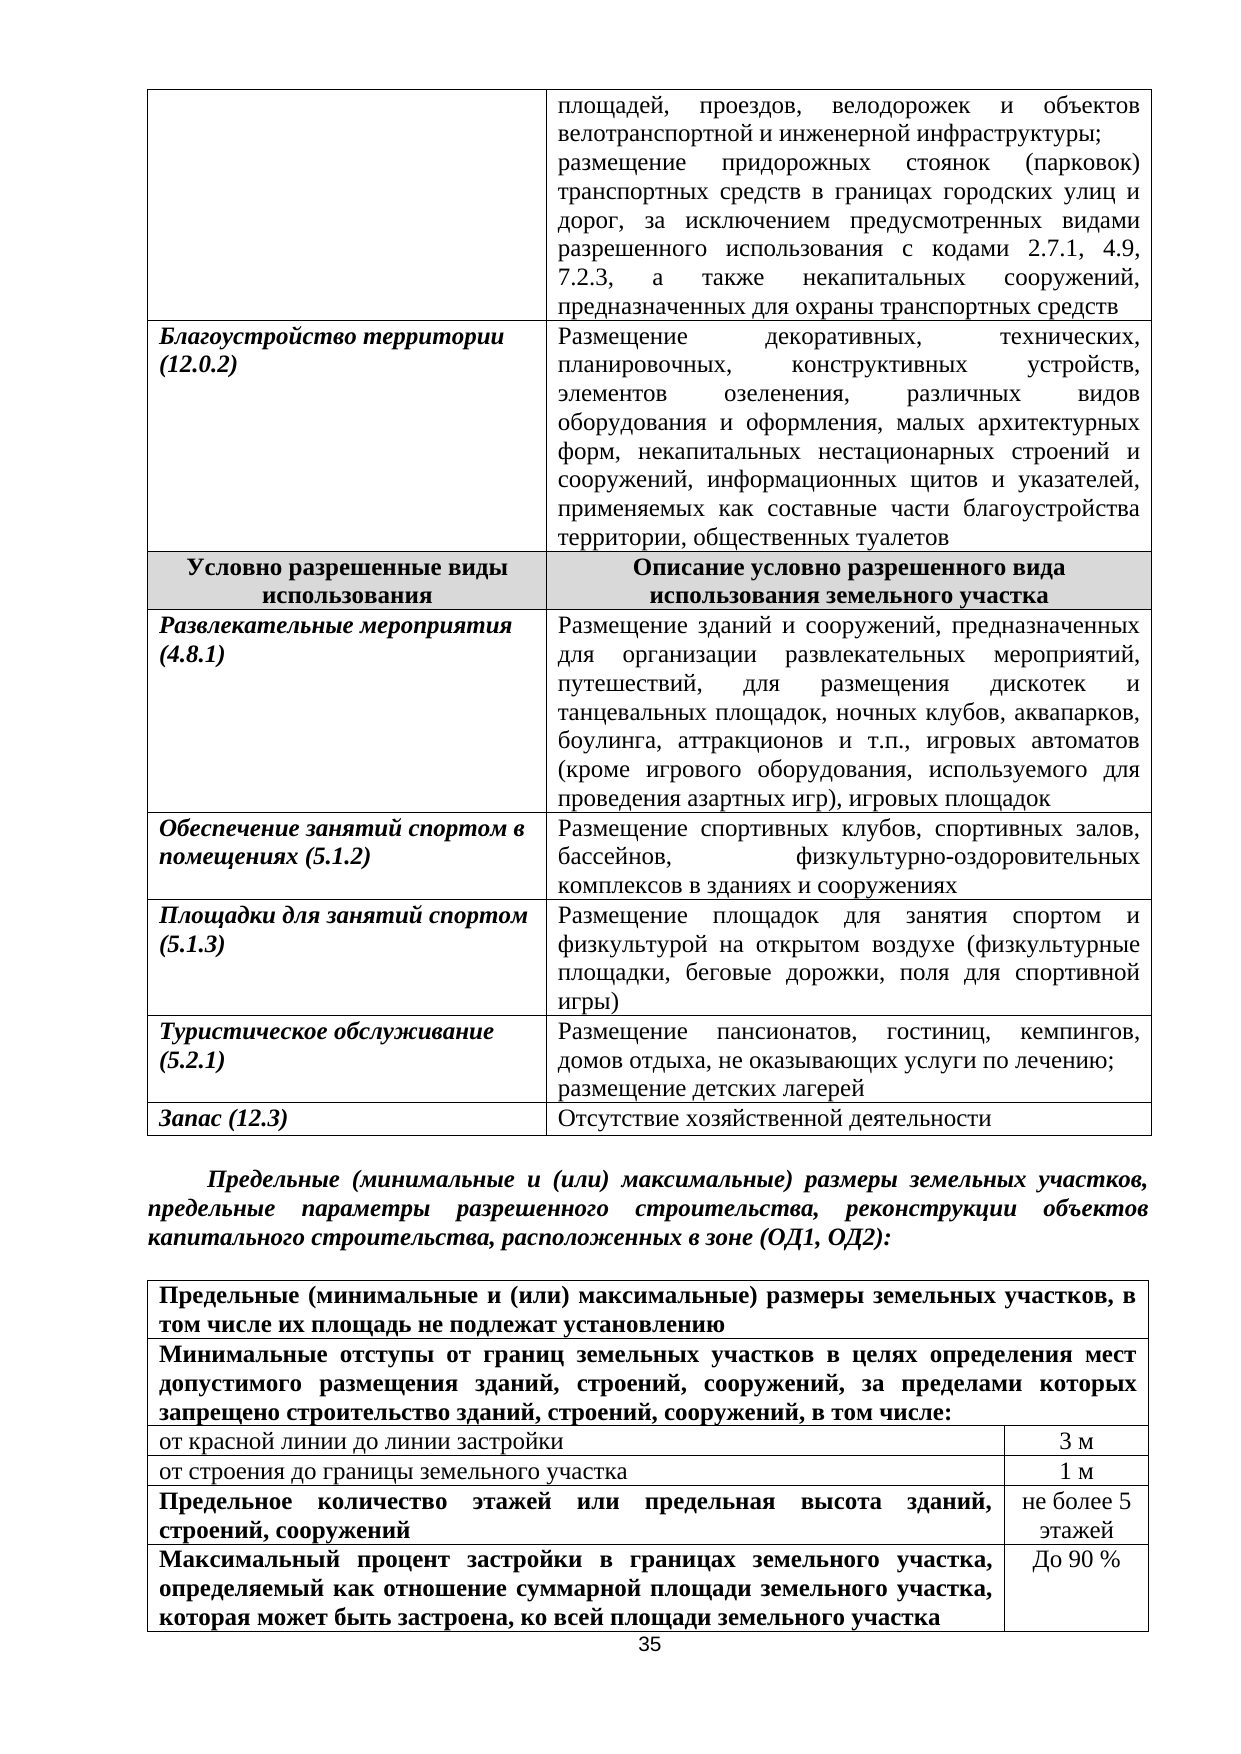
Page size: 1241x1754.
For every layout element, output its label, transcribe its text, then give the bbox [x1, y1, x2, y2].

table_cell не более 5 этажей [1005, 1486, 1148, 1543]
table_cell Размещение декоративных, технических, планировочных, конструктивных устройств, элементов озеленения, различных видов оборудования и оформления, малых архитектурных форм, некапитальных нестационарных строений и сооружений, информационных щитов и указателей, применяемых как составные части благоустройства территории, общественных туалетов [547, 321, 1151, 551]
table_cell Размещение площадок для занятия спортом и физкультурой на открытом воздухе (физкультурные площадки, беговые дорожки, поля для спортивной игры) [547, 900, 1151, 1015]
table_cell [148, 90, 546, 320]
table_cell Площадки для занятий спортом (5.1.3) [148, 900, 546, 1015]
table_cell Условно разрешенные виды использования [148, 552, 546, 609]
table_cell До 90 % [1005, 1545, 1148, 1631]
table_cell Минимальные отступы от границ земельных участков в целях определения мест допустимого размещения зданий, строений, сооружений, за пределами которых запрещено строительство зданий, строений, сооружений, в том числе: [148, 1339, 1148, 1425]
table_cell 1 м [1005, 1456, 1148, 1485]
table_cell Благоустройство территории (12.0.2) [148, 321, 546, 551]
table_cell от красной линии до линии застройки [148, 1426, 1004, 1455]
table_cell Максимальный процент застройки в границах земельного участка, определяемый как отношение суммарной площади земельного участка, которая может быть застроена, ко всей площади земельного участка [148, 1545, 1004, 1631]
table_cell Обеспечение занятий спортом в помещениях (5.1.2) [148, 813, 546, 899]
table_cell Туристическое обслуживание (5.2.1) [148, 1016, 546, 1102]
table_cell Запас (12.3) [148, 1103, 546, 1135]
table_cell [547, 90, 1151, 320]
table_cell Предельное количество этажей или предельная высота зданий, строений, сооружений [148, 1486, 1004, 1543]
table_cell Размещение пансионатов, гостиниц, кемпингов, домов отдыха, не оказывающих услуги по лечению; размещение детских лагерей [547, 1016, 1151, 1102]
table_cell Развлекательные мероприятия (4.8.1) [148, 610, 546, 812]
table_cell от строения до границы земельного участка [148, 1456, 1004, 1485]
table_cell Размещение спортивных клубов, спортивных залов, бассейнов, физкультурно-оздоровительных комплексов в зданиях и сооружениях [547, 813, 1151, 899]
table_cell 3 м [1005, 1426, 1148, 1455]
table_cell Размещение зданий и сооружений, предназначенных для организации развлекательных мероприятий, путешествий, для размещения дискотек и танцевальных площадок, ночных клубов, аквапарков, боулинга, аттракционов и т.п., игровых автоматов (кроме игрового оборудования, используемого для проведения азартных игр), игровых площадок [547, 610, 1151, 812]
table_cell Описание условно разрешенного вида использования земельного участка [547, 552, 1151, 609]
table_header Предельные (минимальные и (или) максимальные) размеры земельных участков, в том числе их площадь не подлежат установлению [148, 1281, 1148, 1338]
text Предельные (минимальные и (или) максимальные) размеры земельных участков, предельные параметры разрешенного строительства, реконструкции объектов капитального строительства, расположенных в зоне (ОД1, ОД2): [148, 1164, 1152, 1251]
table_cell Отсутствие хозяйственной деятельности [547, 1103, 1151, 1135]
